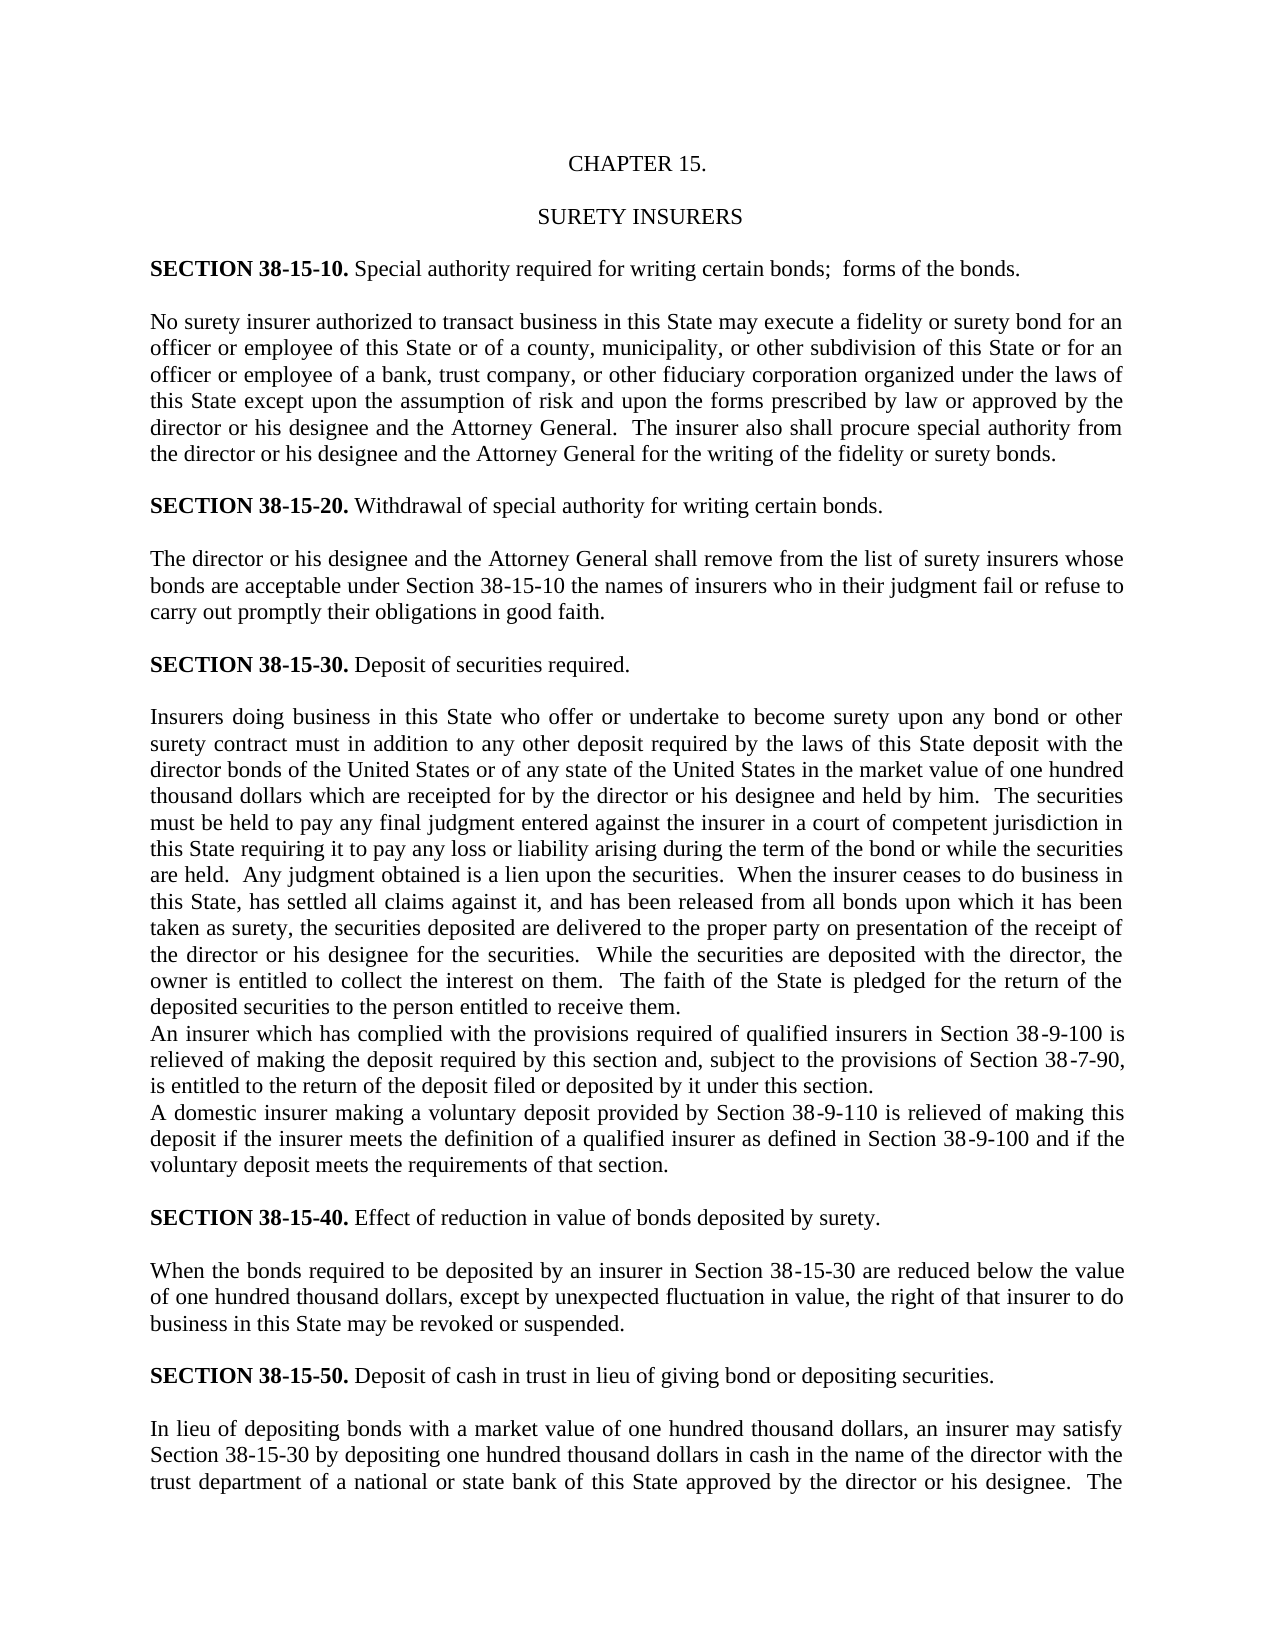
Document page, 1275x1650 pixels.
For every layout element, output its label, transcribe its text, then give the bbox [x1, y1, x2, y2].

text SECTION 38-15-50. Deposit of cash in trust in lieu of giving bond or depositing securities. [150, 1362, 1125, 1389]
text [150, 1415, 1125, 1494]
text SECTION 38-15-30. Deposit of securities required. [150, 651, 1125, 677]
text SECTION 38-15-10. Special authority required for writing certain bonds; forms of the bonds. [150, 255, 1125, 282]
text SECTION 38-15-20. Withdrawal of special authority for writing certain bonds. [150, 493, 1125, 519]
text SECTION 38-15-40. Effect of reduction in value of bonds deposited by surety. [150, 1204, 1125, 1231]
text Insurers doing business in this State who offer or undertake to become surety upon any bond or other surety contract must in addition to any other deposit required by the laws of this State deposit with the director bonds of the United States or of any state of the United States in the market value of one hundred thousand dollars which are receipted for by the director or his designee and held by him. The securities must be held to pay any final judgment entered against the insurer in a court of competent jurisdiction in this State requiring it to pay any loss or liability arising during the term of the bond or while the securities are held. Any judgment obtained is a lien upon the securities. When the insurer ceases to do business in this State, has settled all claims against it, and has been released from all bonds upon which it has been taken as surety, the securities deposited are delivered to the proper party on presentation of the receipt of the director or his designee for the securities. While the securities are deposited with the director, the owner is entitled to collect the interest on them. The faith of the State is pledged for the return of the deposited securities to the person entitled to receive them. [150, 703, 1125, 1020]
text A domestic insurer making a voluntary deposit provided by Section 38-9-110 is relieved of making this deposit if the insurer meets the definition of a qualified insurer as defined in Section 38-9-100 and if the voluntary deposit meets the requirements of that section. [150, 1099, 1125, 1178]
text SURETY INSURERS [150, 203, 1125, 229]
text An insurer which has complied with the provisions required of qualified insurers in Section 38-9-100 is relieved of making the deposit required by this section and, subject to the provisions of Section 38-7-90, is entitled to the return of the deposit filed or deposited by it under this section. [150, 1020, 1125, 1099]
text No surety insurer authorized to transact business in this State may execute a fidelity or surety bond for an officer or employee of this State or of a county, municipality, or other subdivision of this State or for an officer or employee of a bank, trust company, or other fiduciary corporation organized under the laws of this State except upon the assumption of risk and upon the forms prescribed by law or approved by the director or his designee and the Attorney General. The insurer also shall procure special authority from the director or his designee and the Attorney General for the writing of the fidelity or surety bonds. [150, 308, 1125, 466]
text The director or his designee and the Attorney General shall remove from the list of surety insurers whose bonds are acceptable under Section 38-15-10 the names of insurers who in their judgment fail or refuse to carry out promptly their obligations in good faith. [150, 545, 1125, 624]
text When the bonds required to be deposited by an insurer in Section 38-15-30 are reduced below the value of one hundred thousand dollars, except by unexpected fluctuation in value, the right of that insurer to do business in this State may be revoked or suspended. [150, 1257, 1125, 1336]
text CHAPTER 15. [150, 150, 1125, 176]
